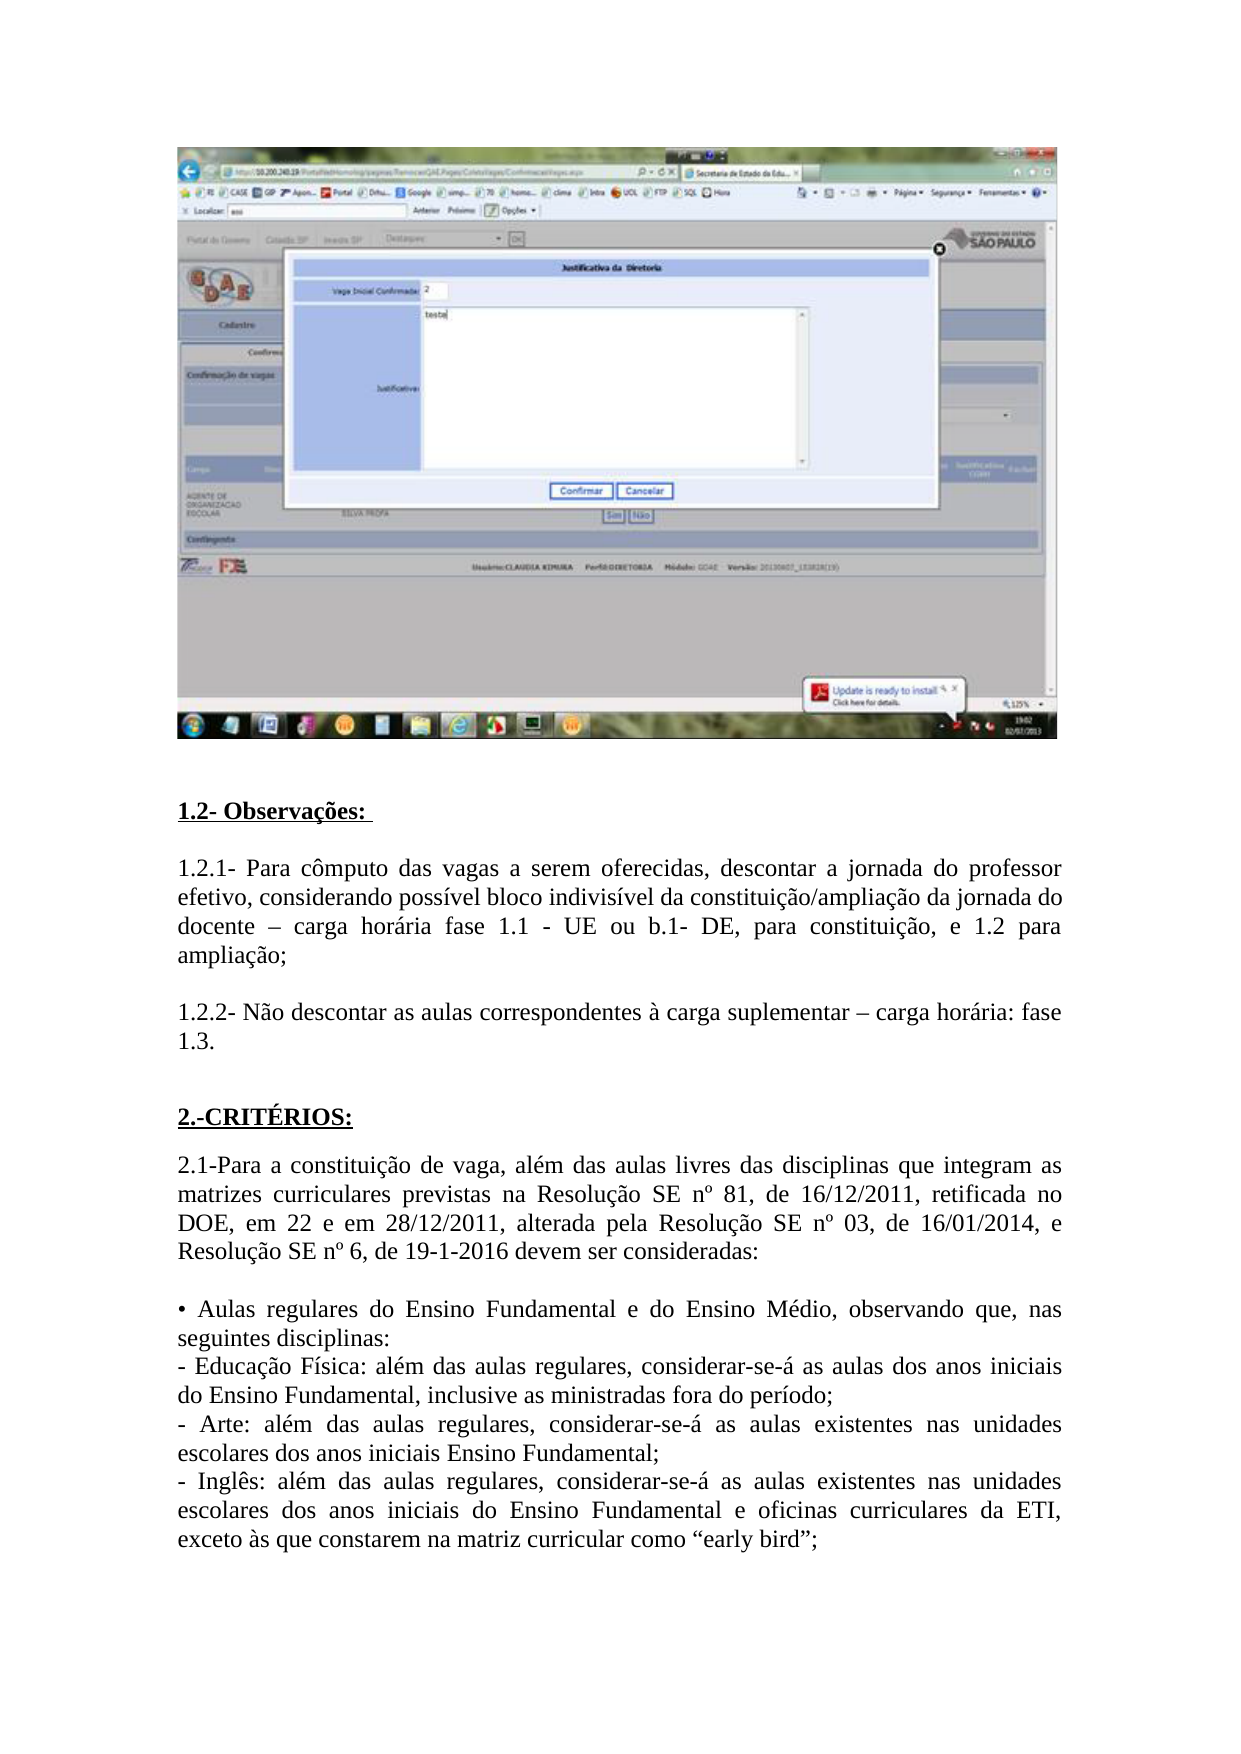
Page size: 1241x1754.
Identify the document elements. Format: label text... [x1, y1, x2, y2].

text 1.2- Observações: [177, 796, 1063, 825]
text - Arte: além das aulas regulares, considerar-se-á as aulas existentes nas unidades escolares dos anos iniciais Ensino Fundamental; [177, 1409, 1063, 1466]
text 2.1-Para a constituição de vaga, além das aulas livres das disciplinas que integram as matrizes curriculares previstas na Resolução SE nº 81, de 16/12/2011, retificada no DOE, em 22 e em 28/12/2011, alterada pela Resolução SE nº 03, de 16/01/2014, e Resolução SE nº 6, de 19-1-2016 devem ser consideradas: [177, 1150, 1063, 1265]
text - Educação Física: além das aulas regulares, considerar-se-á as aulas dos anos iniciais do Ensino Fundamental, inclusive as ministradas fora do período; [177, 1351, 1063, 1409]
text • Aulas regulares do Ensino Fundamental e do Ensino Médio, observando que, nas seguintes disciplinas: [177, 1294, 1063, 1351]
text 2.-CRITÉRIOS: [177, 1102, 1063, 1131]
text 1.2.2- Não descontar as aulas correspondentes à carga suplementar – carga horária: fase 1.3. [177, 997, 1063, 1055]
text - Inglês: além das aulas regulares, considerar-se-á as aulas existentes nas unidades escolares dos anos iniciais do Ensino Fundamental e oficinas curriculares da ETI, exceto às que constarem na matriz curricular como “early bird”; [177, 1466, 1063, 1553]
text 1.2.1- Para cômputo das vagas a serem oferecidas, descontar a jornada do professor efetivo, considerando possível bloco indivisível da constituição/ampliação da jornada do docente – carga horária fase 1.1 - UE ou b.1- DE, para constituição, e 1.2 para ampliação; [177, 853, 1063, 968]
